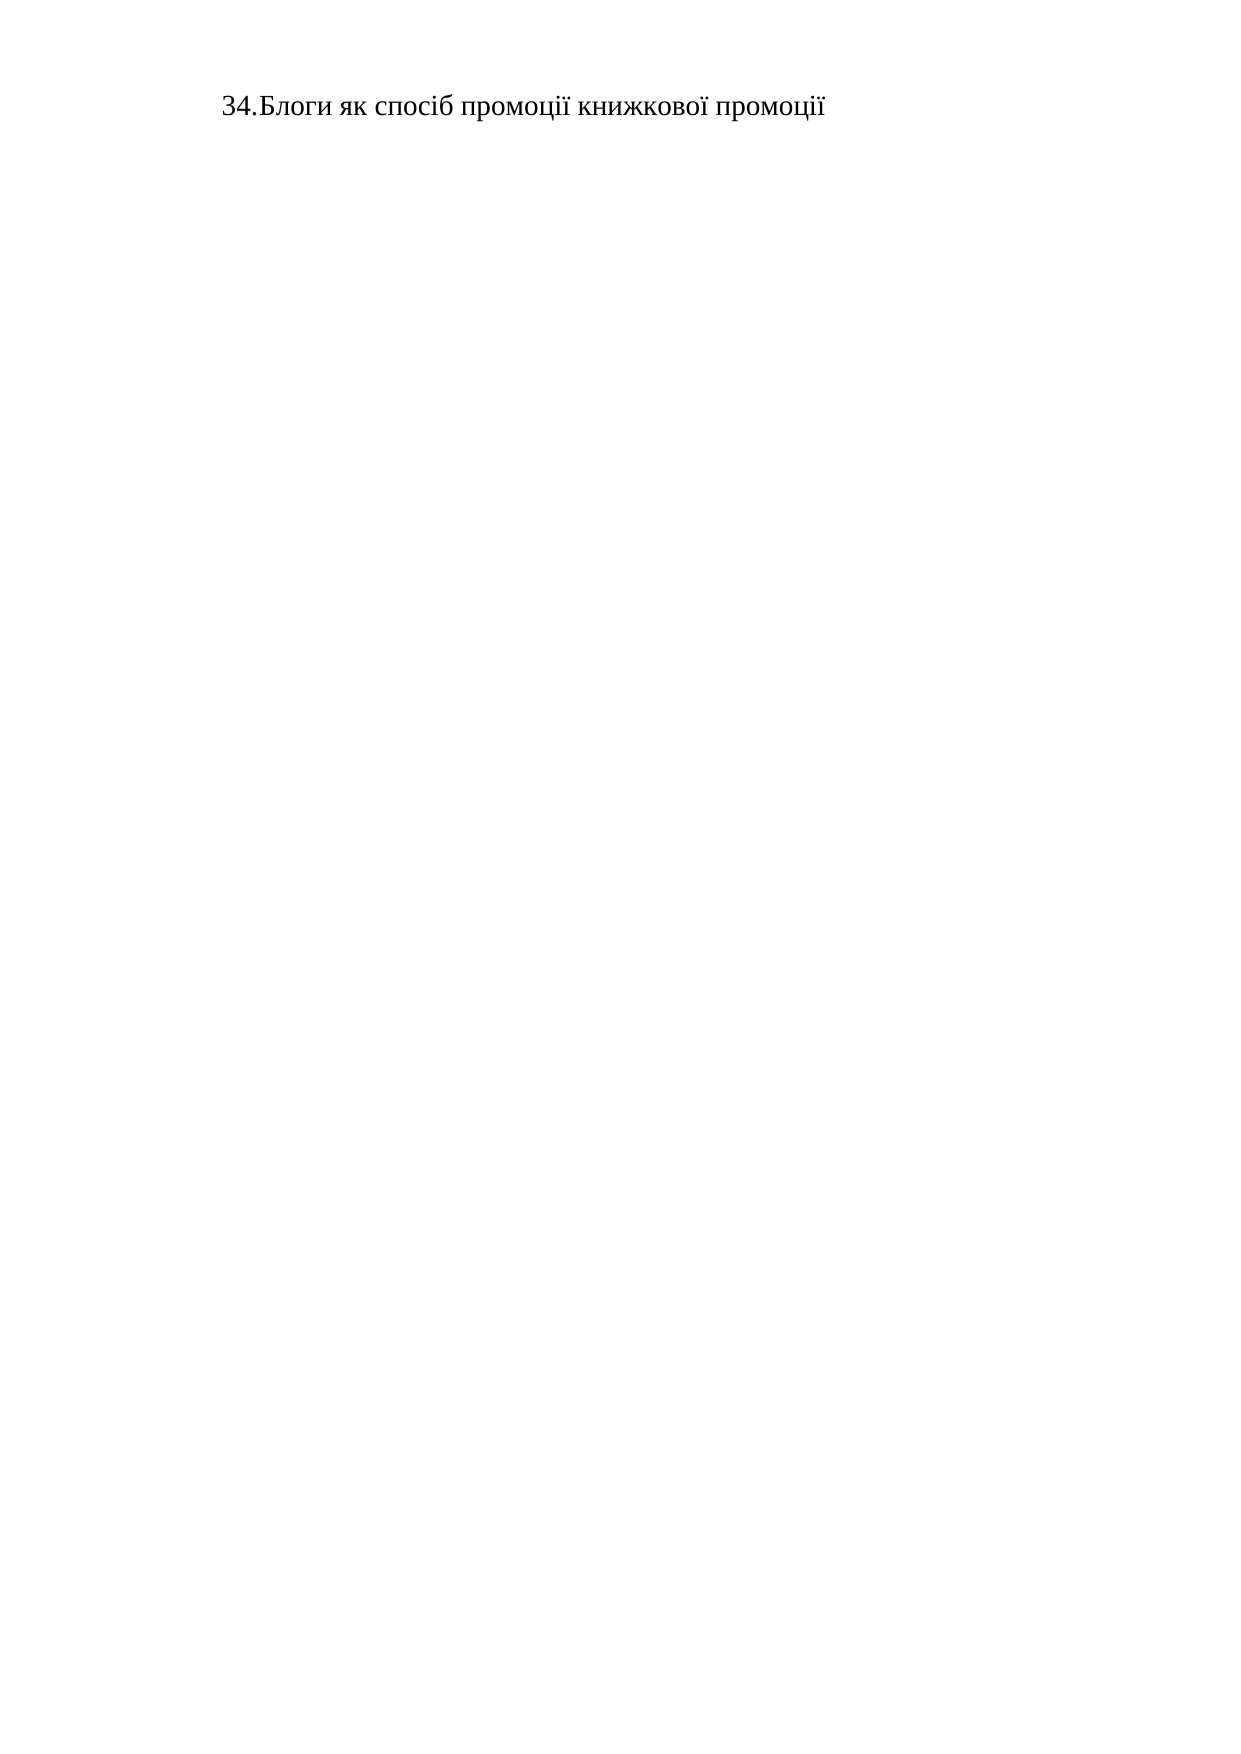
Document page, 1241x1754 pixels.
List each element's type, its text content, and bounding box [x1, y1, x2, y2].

list Блоги як спосіб промоції книжкової промоції [221, 88, 1152, 122]
